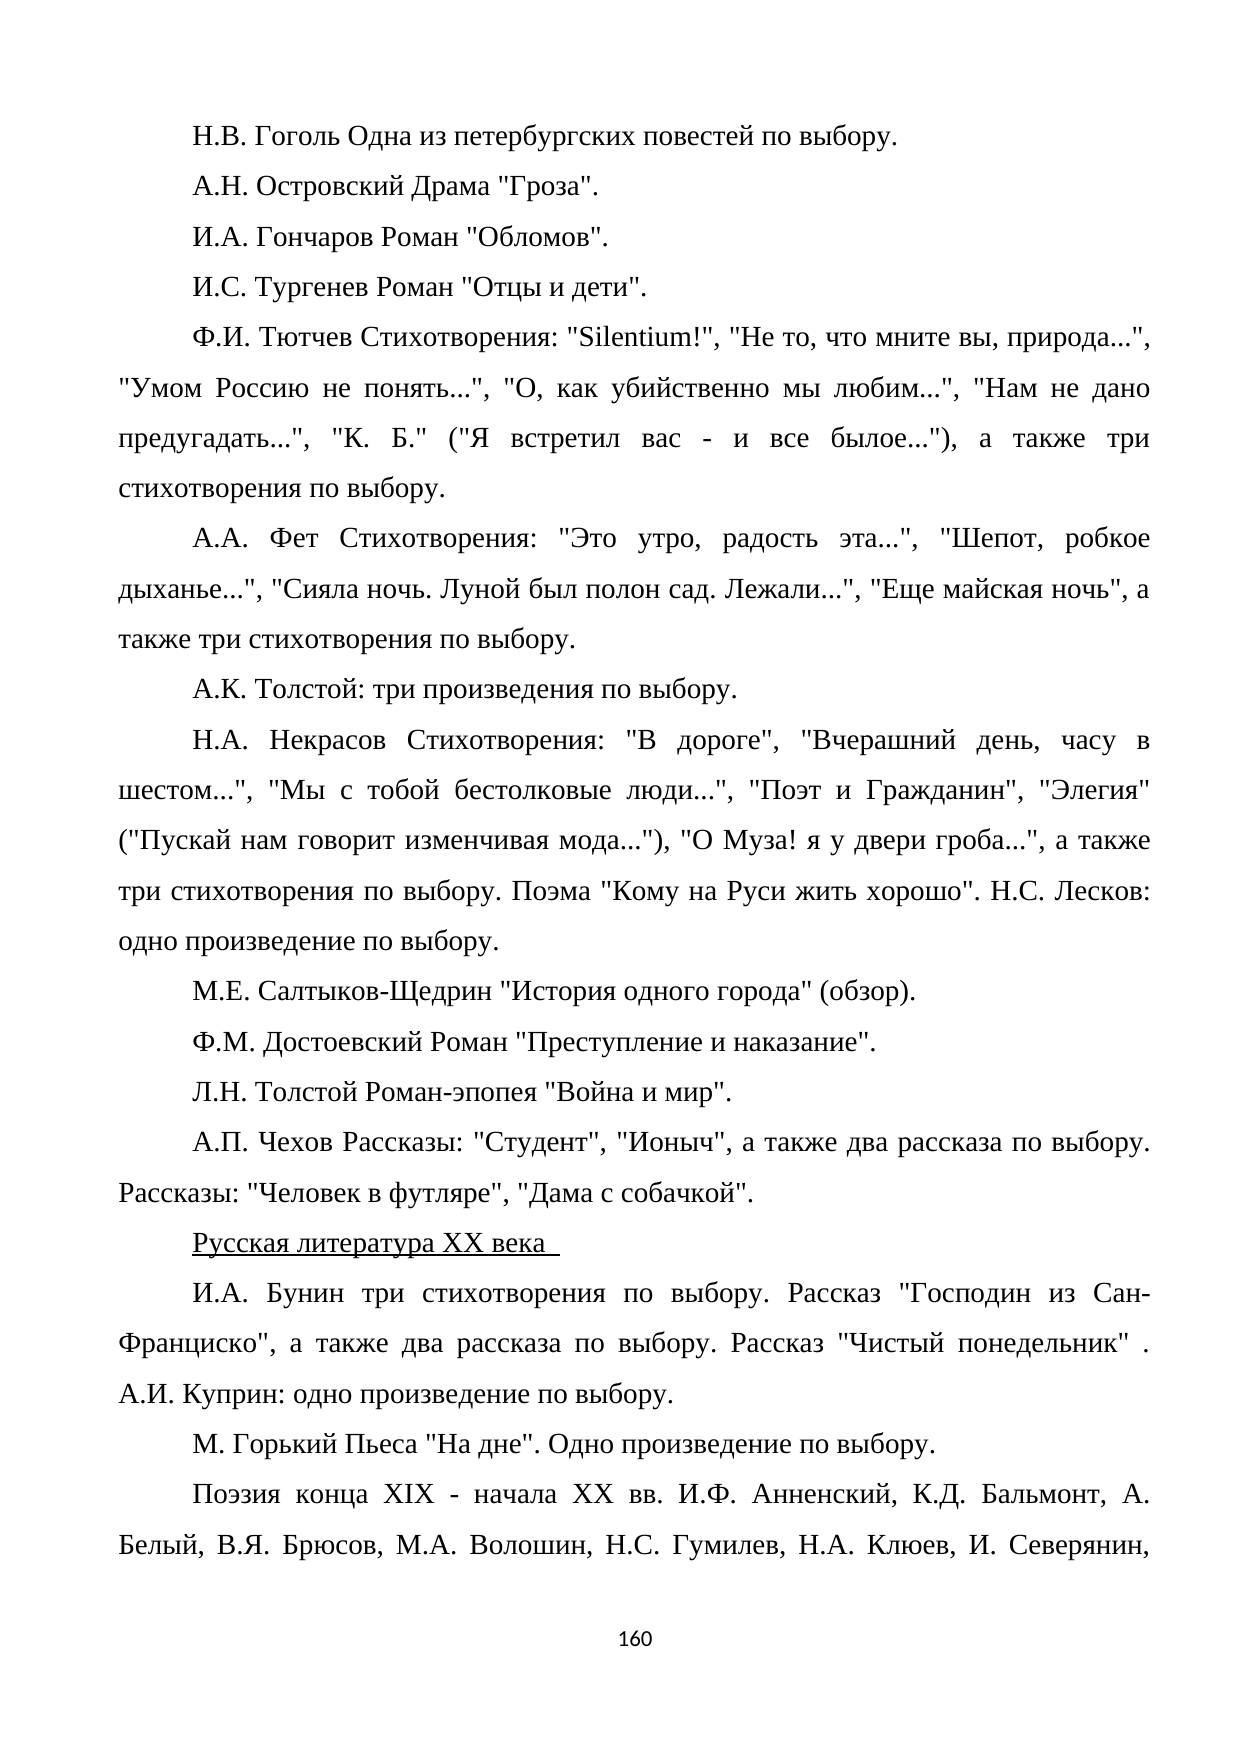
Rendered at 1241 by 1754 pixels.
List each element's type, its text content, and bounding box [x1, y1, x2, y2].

text И.С. Тургенев Роман "Отцы и дети". [118, 269, 1152, 303]
text И.А. Гончаров Роман "Обломов". [118, 219, 1152, 252]
text Русская литература XX века [118, 1225, 1152, 1258]
text А.К. Толстой: три произведения по выбору. [118, 672, 1152, 705]
text А.А. Фет Стихотворения: "Это утро, радость эта...", "Шепот, робкое дыханье...", "Сияла ночь. Луной был полон сад. Лежали...", "Еще майская ночь", а также три стихотворения по выбору. [118, 521, 1152, 655]
text М.Е. Салтыков-Щедрин "История одного города" (обзор). [118, 973, 1152, 1007]
text И.А. Бунин три стихотворения по выбору. Рассказ "Господин из Сан-Франциско", а также два рассказа по выбору. Рассказ "Чистый понедельник" . А.И. Куприн: одно произведение по выбору. [118, 1275, 1152, 1409]
text А.П. Чехов Рассказы: "Студент", "Ионыч", а также два рассказа по выбору. Рассказы: "Человек в футляре", "Дама с собачкой". [118, 1124, 1152, 1208]
text Ф.И. Тютчев Стихотворения: "Silentium!", "He то, что мните вы, природа...", "Умом Россию не понять...", "О, как убийственно мы любим...", "Нам не дано предугадать...", "К. Б." ("Я встретил вас - и все былое..."), а также три стихотворения по выбору. [118, 319, 1152, 504]
text А.Н. Островский Драма "Гроза". [118, 168, 1152, 202]
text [118, 1477, 1152, 1560]
text Л.Н. Толстой Роман-эпопея "Война и мир". [118, 1074, 1152, 1108]
text М. Горький Пьеса "На дне". Одно произведение по выбору. [118, 1426, 1152, 1460]
text Ф.М. Достоевский Роман "Преступление и наказание". [118, 1024, 1152, 1057]
text Н.В. Гоголь Одна из петербургских повестей по выбору. [118, 118, 1152, 152]
text Н.А. Некрасов Стихотворения: "В дороге", "Вчерашний день, часу в шестом...", "Мы с тобой бестолковые люди...", "Поэт и Гражданин", "Элегия" ("Пускай нам говорит изменчивая мода..."), "О Муза! я у двери гроба...", а также три стихотворения по выбору. Поэма "Кому на Руси жить хорошо". Н.С. Лесков: одно произведение по выбору. [118, 722, 1152, 957]
